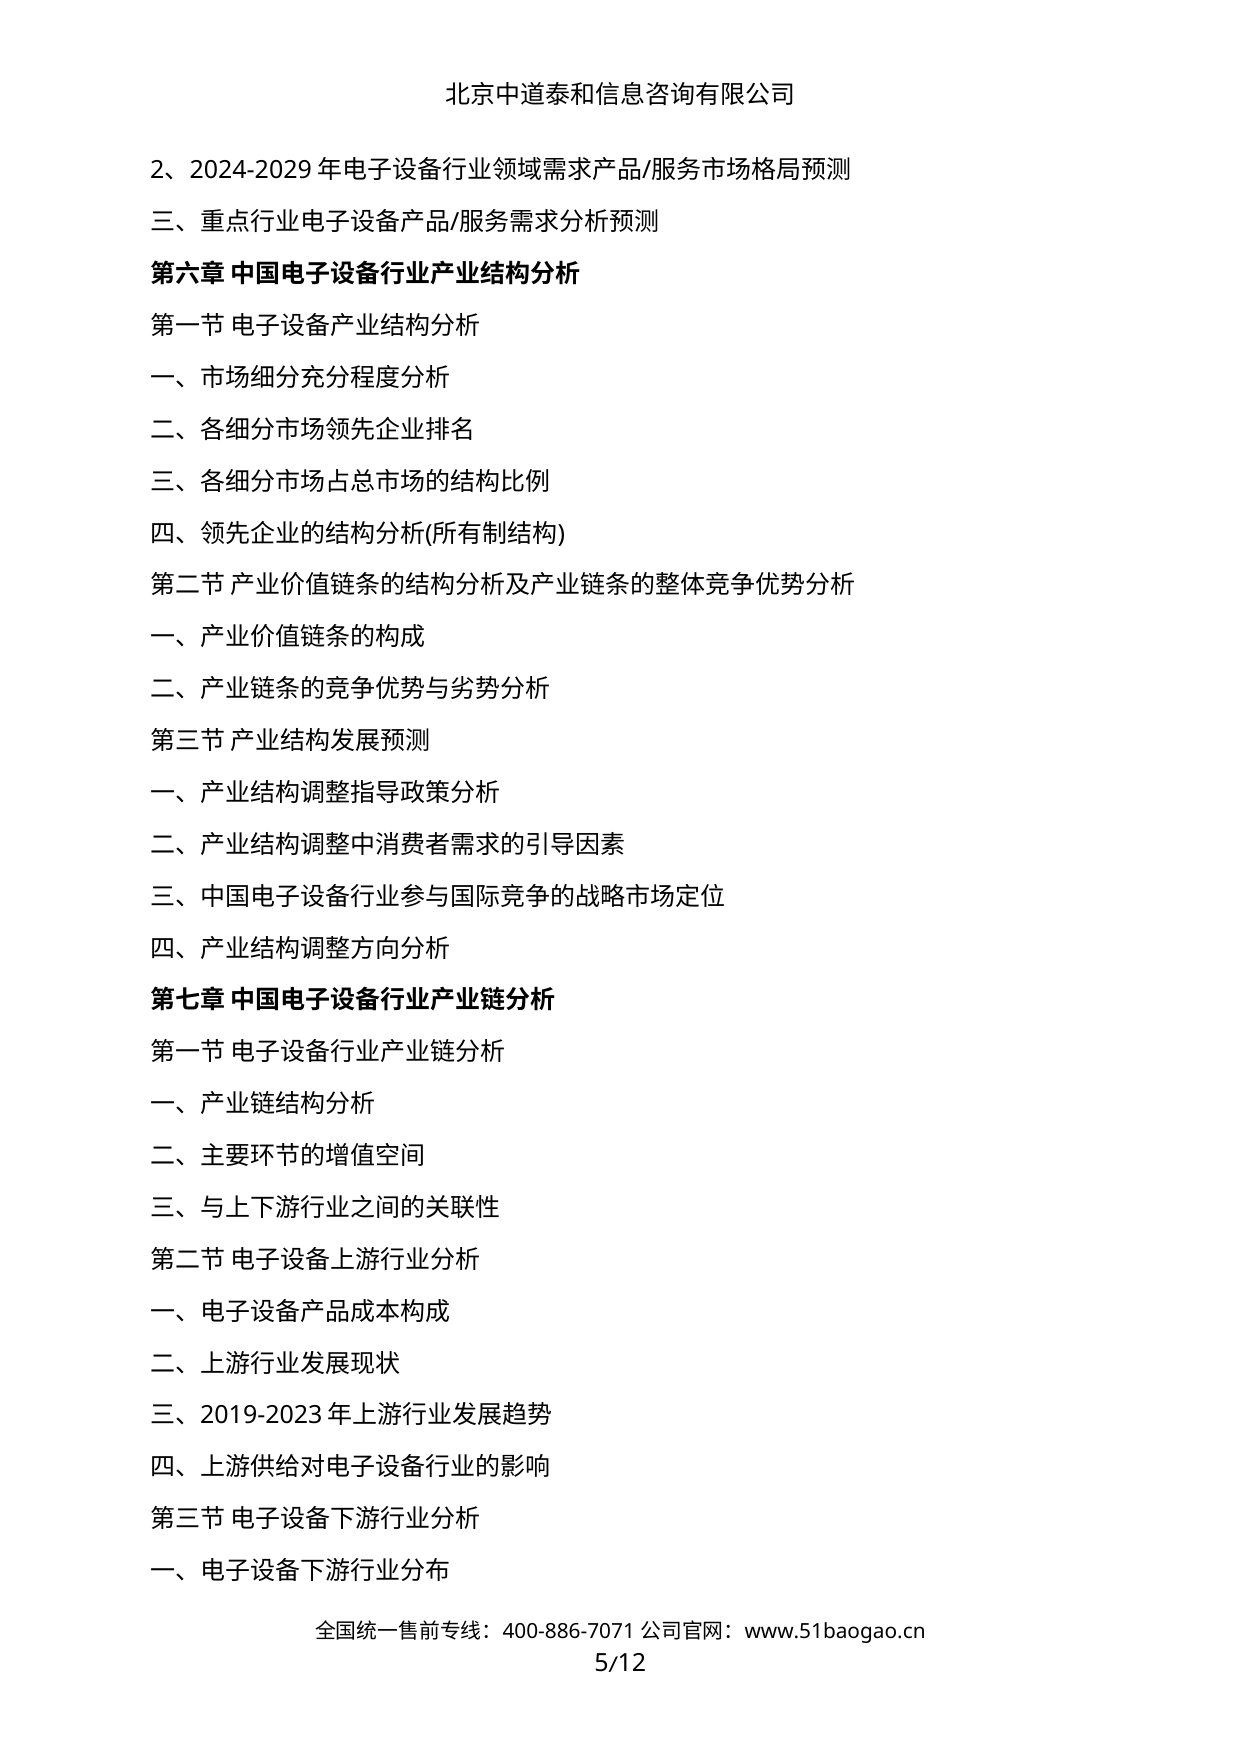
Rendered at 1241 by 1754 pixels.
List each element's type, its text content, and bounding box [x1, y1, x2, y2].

text 第七章 中国电子设备行业产业链分析 [150, 980, 1090, 1016]
text 一、市场细分充分程度分析 [150, 357, 1090, 394]
text 四、产业结构调整方向分析 [150, 928, 1090, 964]
text 二、各细分市场领先企业排名 [150, 409, 1090, 446]
text 一、电子设备产品成本构成 [150, 1291, 1090, 1327]
text 一、产业链结构分析 [150, 1084, 1090, 1120]
text 第二节 电子设备上游行业分析 [150, 1239, 1090, 1276]
text 一、电子设备下游行业分布 [150, 1551, 1090, 1587]
text 第一节 电子设备行业产业链分析 [150, 1032, 1090, 1068]
text 一、产业价值链条的构成 [150, 617, 1090, 653]
text 二、主要环节的增值空间 [150, 1136, 1090, 1172]
text 三、中国电子设备行业参与国际竞争的战略市场定位 [150, 876, 1090, 912]
text 三、重点行业电子设备产品/服务需求分析预测 [150, 202, 1090, 238]
text 第二节 产业价值链条的结构分析及产业链条的整体竞争优势分析 [150, 565, 1090, 601]
text 2、2024-2029年电子设备行业领域需求产品/服务市场格局预测 [150, 150, 1090, 186]
text 二、上游行业发展现状 [150, 1343, 1090, 1379]
text 一、产业结构调整指导政策分析 [150, 772, 1090, 809]
text 第一节 电子设备产业结构分析 [150, 306, 1090, 342]
text 三、与上下游行业之间的关联性 [150, 1187, 1090, 1224]
text 四、上游供给对电子设备行业的影响 [150, 1447, 1090, 1483]
text 三、各细分市场占总市场的结构比例 [150, 461, 1090, 497]
text 四、领先企业的结构分析(所有制结构) [150, 513, 1090, 549]
text 二、产业结构调整中消费者需求的引导因素 [150, 824, 1090, 861]
text 二、产业链条的竞争优势与劣势分析 [150, 669, 1090, 705]
text 第六章 中国电子设备行业产业结构分析 [150, 254, 1090, 290]
text 三、2019-2023年上游行业发展趋势 [150, 1395, 1090, 1431]
text 第三节 产业结构发展预测 [150, 721, 1090, 757]
text 第三节 电子设备下游行业分析 [150, 1499, 1090, 1535]
